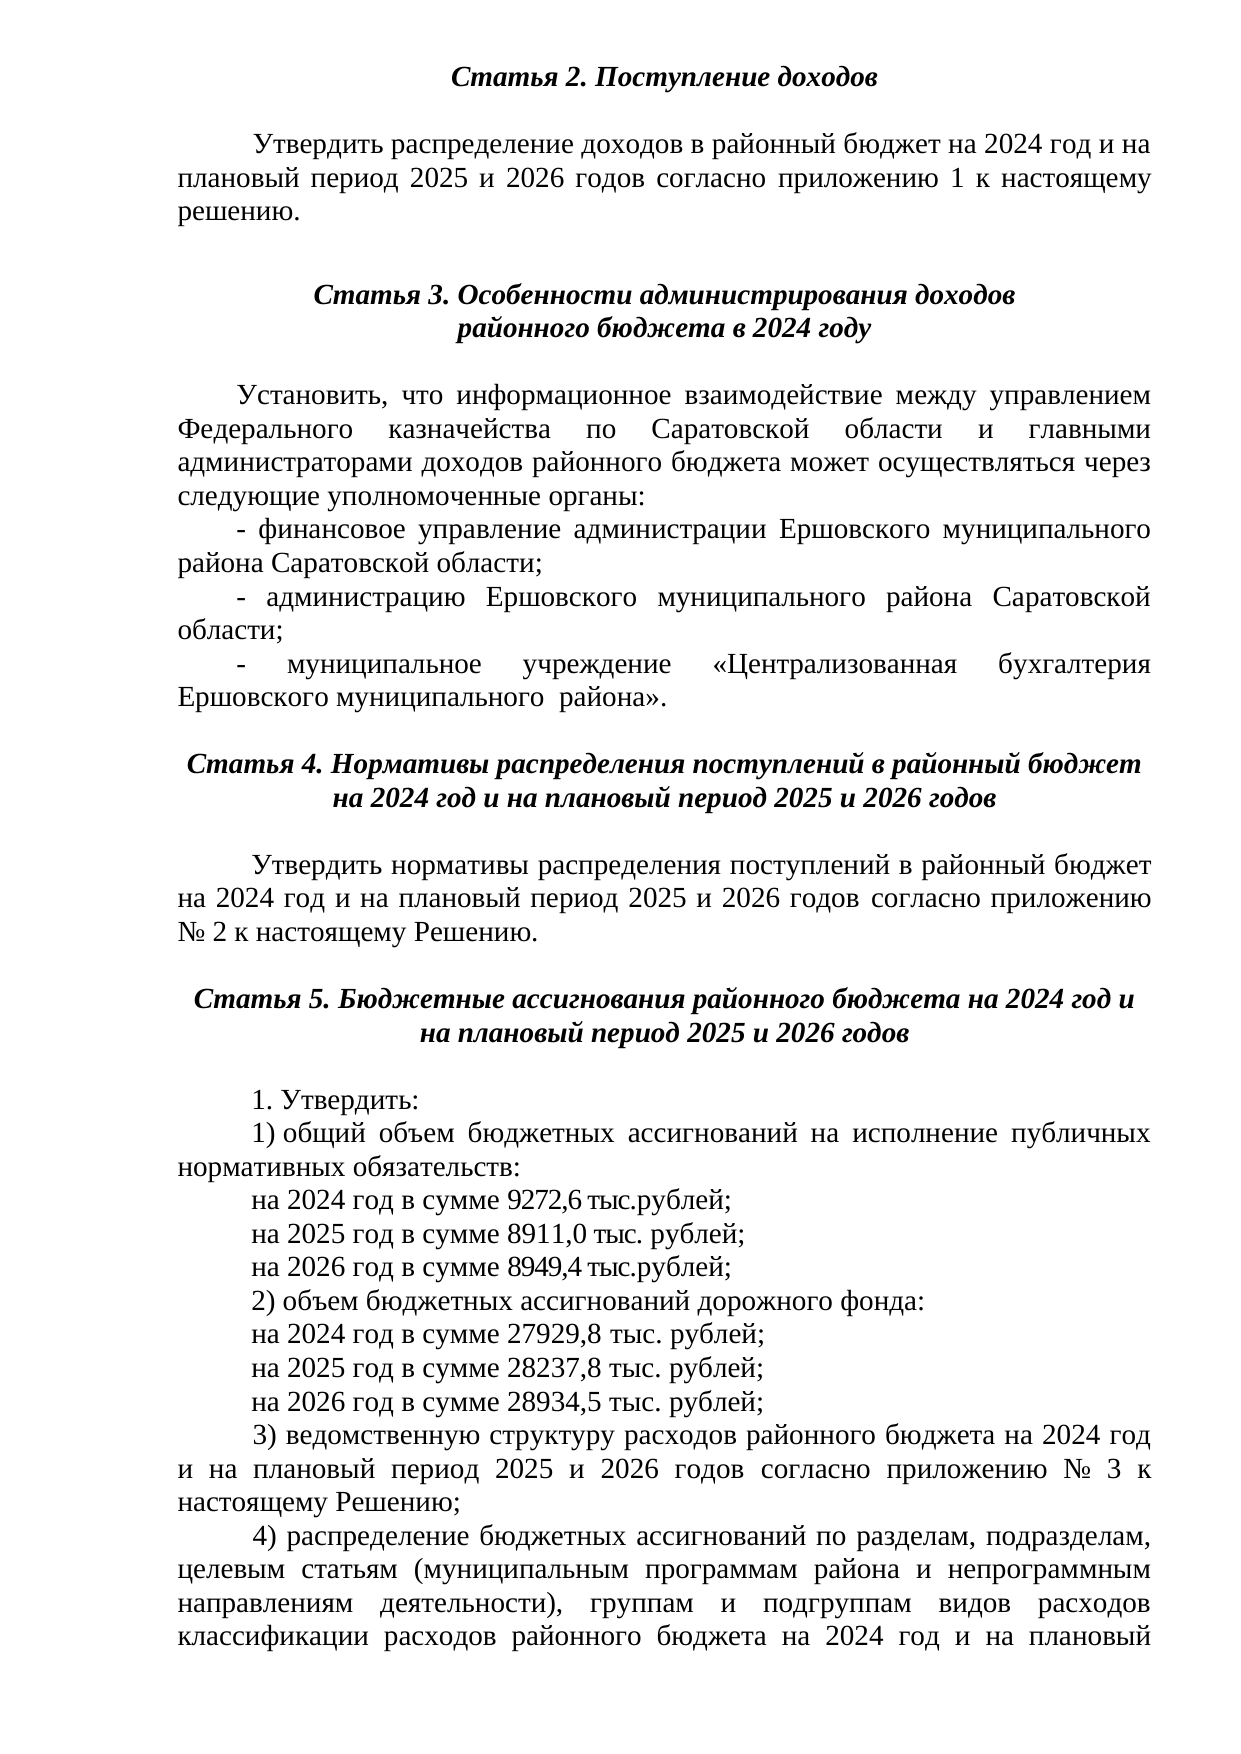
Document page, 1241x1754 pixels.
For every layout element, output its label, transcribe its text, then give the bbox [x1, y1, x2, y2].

text 3) ведомственную структуру расходов районного бюджета на 2024 год и на плановый период 2025 и 2026 годов согласно приложению № 3 к настоящему Решению; [177, 1417, 1152, 1518]
text Статья 4. Нормативы распределения поступлений в районный бюджет на 2024 год и на плановый период 2025 и 2026 годов [177, 746, 1152, 813]
text на 2026 год в сумме 8949,4 тыс.рублей; [177, 1249, 1152, 1283]
text Статья 2. Поступление доходов [177, 59, 1152, 93]
text 2) объем бюджетных ассигнований дорожного фонда: [177, 1283, 1152, 1317]
text районного бюджета в 2024 году [177, 310, 1152, 344]
text на 2025 год в сумме 28237,8 тыс. рублей; [177, 1350, 1152, 1384]
text на 2024 год в сумме 9272,6 тыс.рублей; [177, 1182, 1152, 1216]
text 1. Утвердить: [177, 1082, 1152, 1115]
text - администрацию Ершовского муниципального района Саратовской области; [177, 579, 1152, 646]
text - муниципальное учреждение «Централизованная бухгалтерия Ершовского муниципального района». [177, 646, 1152, 713]
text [177, 1518, 1152, 1652]
text на 2025 год в сумме 8911,0 тыс. рублей; [177, 1216, 1152, 1249]
text 1) общий объем бюджетных ассигнований на исполнение публичных нормативных обязательств: [177, 1115, 1152, 1182]
text Установить, что информационное взаимодействие между управлением Федерального казначейства по Саратовской области и главными администраторами доходов районного бюджета может осуществляться через следующие уполномоченные органы: [177, 377, 1152, 512]
text Статья 3. Особенности администрирования доходов [177, 277, 1152, 310]
text на 2024 год в сумме 27929,8 тыс. рублей; [177, 1317, 1152, 1350]
text на 2026 год в сумме 28934,5 тыс. рублей; [177, 1384, 1152, 1417]
text - финансовое управление администрации Ершовского муниципального района Саратовской области; [177, 512, 1152, 579]
text Утвердить нормативы распределения поступлений в районный бюджет на 2024 год и на плановый период 2025 и 2026 годов согласно приложению № 2 к настоящему Решению. [177, 847, 1152, 948]
text Статья 5. Бюджетные ассигнования районного бюджета на 2024 год и на плановый период 2025 и 2026 годов [177, 981, 1152, 1048]
text Утвердить распределение доходов в районный бюджет на 2024 год и на плановый период 2025 и 2026 годов согласно приложению 1 к настоящему решению. [177, 126, 1152, 227]
